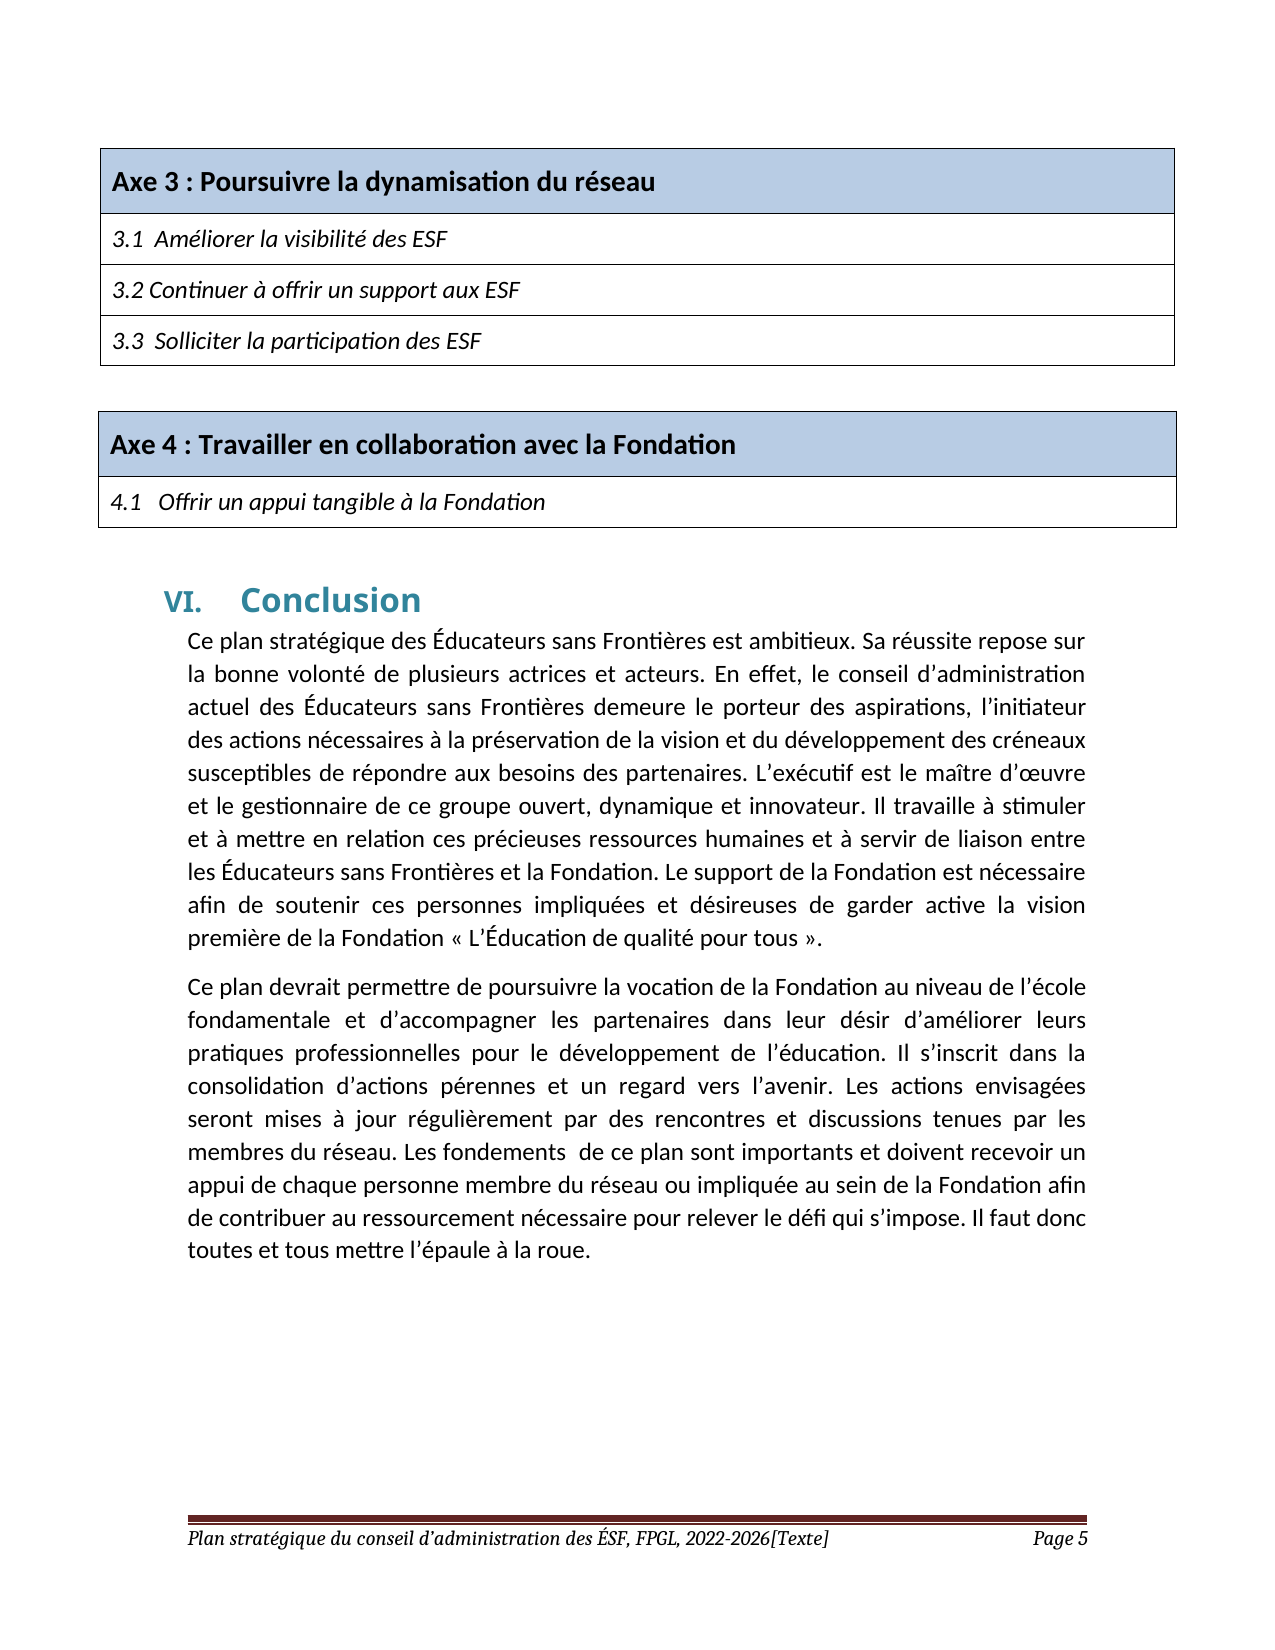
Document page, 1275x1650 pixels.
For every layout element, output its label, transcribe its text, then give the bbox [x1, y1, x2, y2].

table_cell 3.2 Continuer à offrir un support aux ESF [101, 265, 1174, 314]
table_cell 3.3 Solliciter la participation des ESF [101, 316, 1174, 365]
table_header Axe 4 : Travailler en collaboration avec la Fondation [99, 412, 1176, 476]
text Ce plan devrait permettre de poursuivre la vocation de la Fondation au niveau de l’école fondamentale et d’accompagner les partenaires dans leur désir d’améliorer leurs pratiques professionnelles pour le développement de l’éducation. Il s’inscrit dans la consolidation d’actions pérennes et un regard vers l’avenir. Les actions envisagées seront mises à jour régulièrement par des rencontres et discussions tenues par les membres du réseau. Les fondements de ce plan sont importants et doivent recevoir un appui de chaque personne membre du réseau ou impliquée au sein de la Fondation afin de contribuer au ressourcement nécessaire pour relever le défi qui s’impose. Il faut donc toutes et tous mettre l’épaule à la roue. [187, 971, 1087, 1265]
list Conclusion [202, 577, 1167, 622]
table_cell 4.1 Offrir un appui tangible à la Fondation [99, 477, 1176, 527]
text Ce plan stratégique des Éducateurs sans Frontières est ambitieux. Sa réussite repose sur la bonne volonté de plusieurs actrices et acteurs. En effet, le conseil d’administration actuel des Éducateurs sans Frontières demeure le porteur des aspirations, l’initiateur des actions nécessaires à la préservation de la vision et du développement des créneaux susceptibles de répondre aux besoins des partenaires. L’exécutif est le maître d’œuvre et le gestionnaire de ce groupe ouvert, dynamique et innovateur. Il travaille à stimuler et à mettre en relation ces précieuses ressources humaines et à servir de liaison entre les Éducateurs sans Frontières et la Fondation. Le support de la Fondation est nécessaire afin de soutenir ces personnes impliquées et désireuses de garder active la vision première de la Fondation « L’Éducation de qualité pour tous ». [187, 626, 1087, 952]
table_header Axe 3 : Poursuivre la dynamisation du réseau [101, 149, 1174, 213]
table_cell 3.1 Améliorer la visibilité des ESF [101, 214, 1174, 263]
